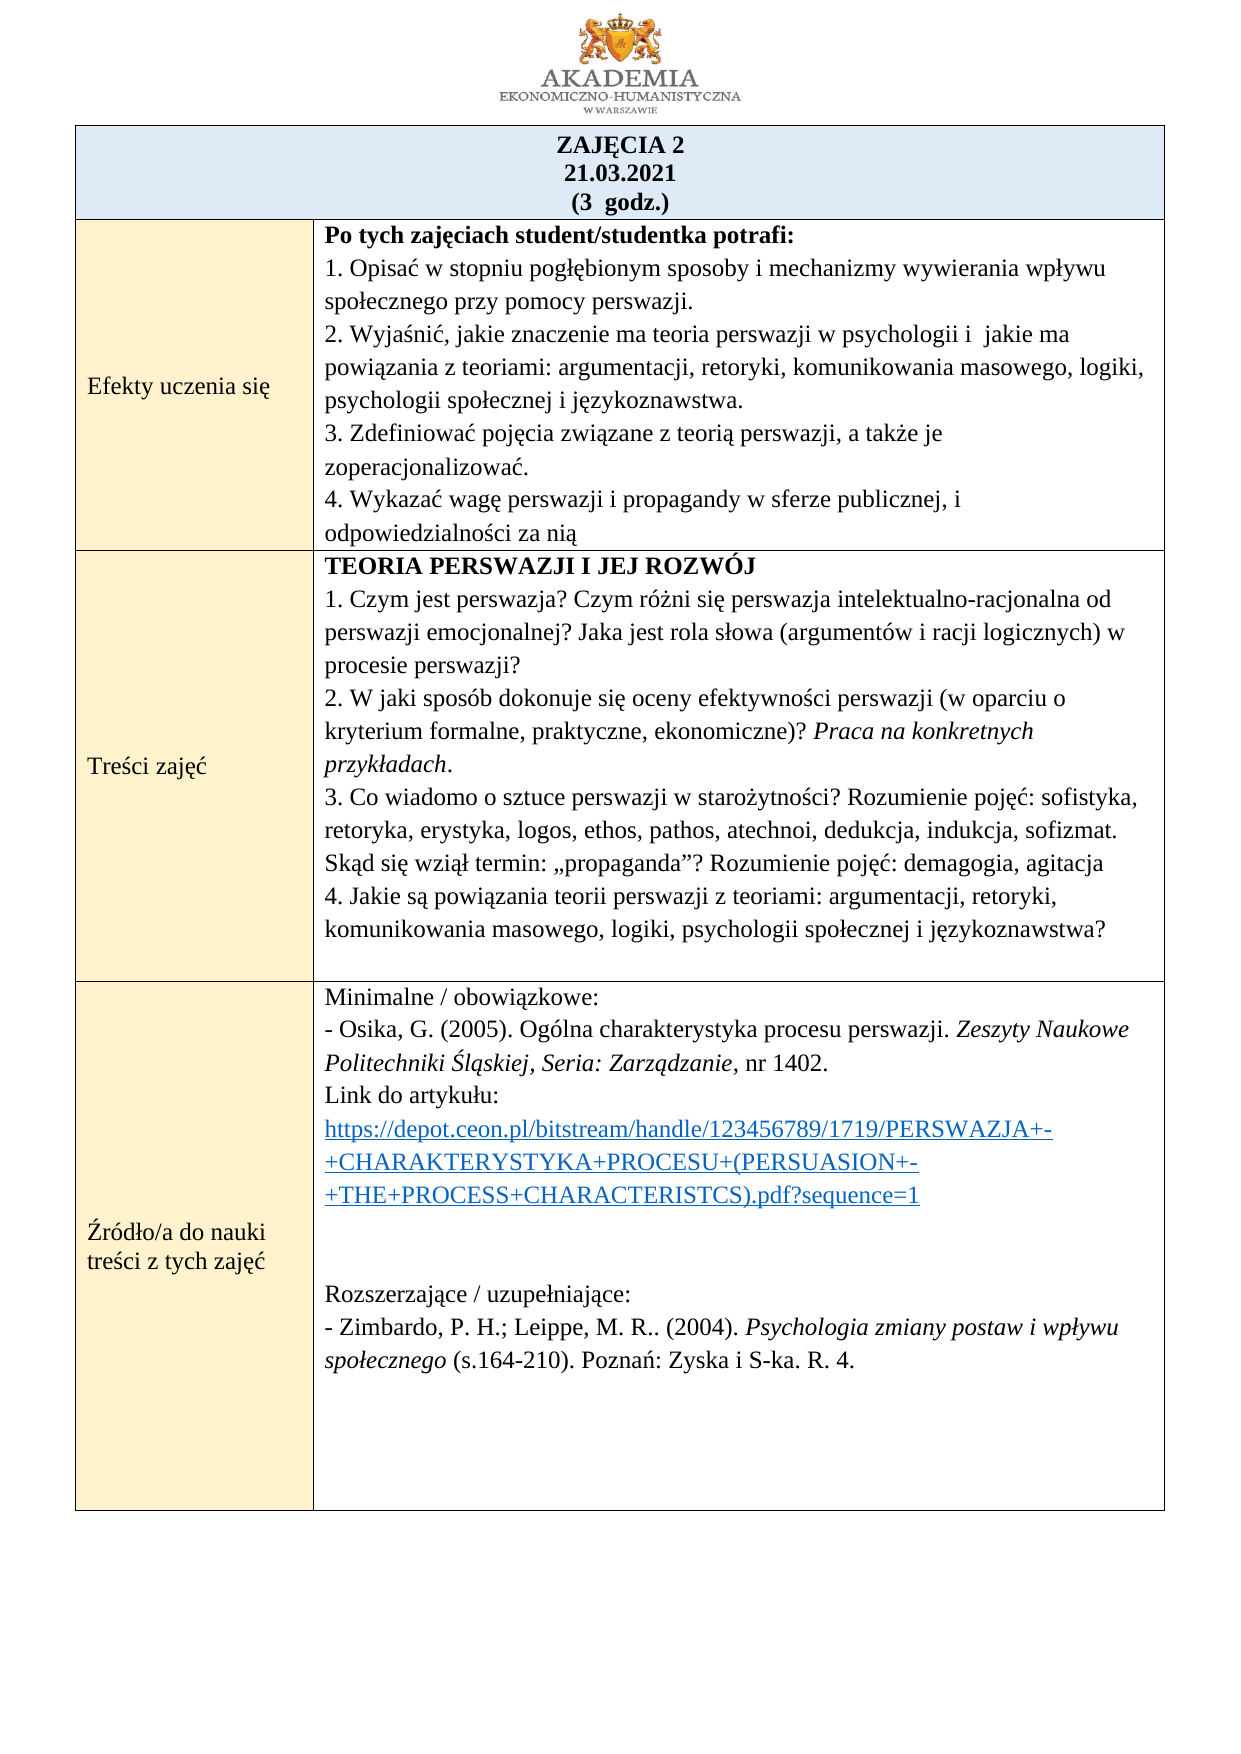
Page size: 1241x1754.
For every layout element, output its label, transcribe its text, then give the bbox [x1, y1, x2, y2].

table_cell TEORIA PERSWAZJI I JEJ ROZWÓJ 1. Czym jest perswazja? Czym różni się perswazja intelektualno-racjonalna od perswazji emocjonalnej? Jaka jest rola słowa (argumentów i racji logicznych) w procesie perswazji? 2. W jaki sposób dokonuje się oceny efektywności perswazji (w oparciu o kryterium formalne, praktyczne, ekonomiczne)? Praca na konkretnych przykładach. 3. Co wiadomo o sztuce perswazji w starożytności? Rozumienie pojęć: sofistyka, retoryka, erystyka, logos, ethos, pathos, atechnoi, dedukcja, indukcja, sofizmat. Skąd się wziął termin: „propaganda”? Rozumienie pojęć: demagogia, agitacja 4. Jakie są powiązania teorii perswazji z teoriami: argumentacji, retoryki, komunikowania masowego, logiki, psychologii społecznej i językoznawstwa? [314, 551, 1164, 981]
table_cell Źródło/a do nauki treści z tych zajęć [76, 982, 313, 1510]
table_header ZAJĘCIA 2 21.03.2021 (3 godz.) [76, 126, 1164, 219]
table_cell Treści zajęć [76, 551, 313, 981]
table_cell Efekty uczenia się [76, 220, 313, 550]
table_cell Po tych zajęciach student/studentka potrafi: 1. Opisać w stopniu pogłębionym sposoby i mechanizmy wywierania wpływu społecznego przy pomocy perswazji. 2. Wyjaśnić, jakie znaczenie ma teoria perswazji w psychologii i jakie ma powiązania z teoriami: argumentacji, retoryki, komunikowania masowego, logiki, psychologii społecznej i językoznawstwa. 3. Zdefiniować pojęcia związane z teorią perswazji, a także je zoperacjonalizować. 4. Wykazać wagę perswazji i propagandy w sferze publicznej, i odpowiedzialności za nią [314, 220, 1164, 550]
table_cell Minimalne / obowiązkowe: - Osika, G. (2005). Ogólna charakterystyka procesu perswazji. Zeszyty Naukowe Politechniki Śląskiej, Seria: Zarządzanie, nr 1402. Link do artykułu: https://depot.ceon.pl/bitstream/handle/123456789/1719/PERSWAZJA+-+CHARAKTERYSTYKA+PROCESU+(PERSUASION+-+THE+PROCESS+CHARACTERISTCS).pdf?sequence=1 Rozszerzające / uzupełniające: - Zimbardo, P. H.; Leippe, M. R.. (2004). Psychologia zmiany postaw i wpływu społecznego (s.164-210). Poznań: Zyska i S-ka. R. 4. [314, 982, 1164, 1510]
picture [483, 0, 753, 123]
